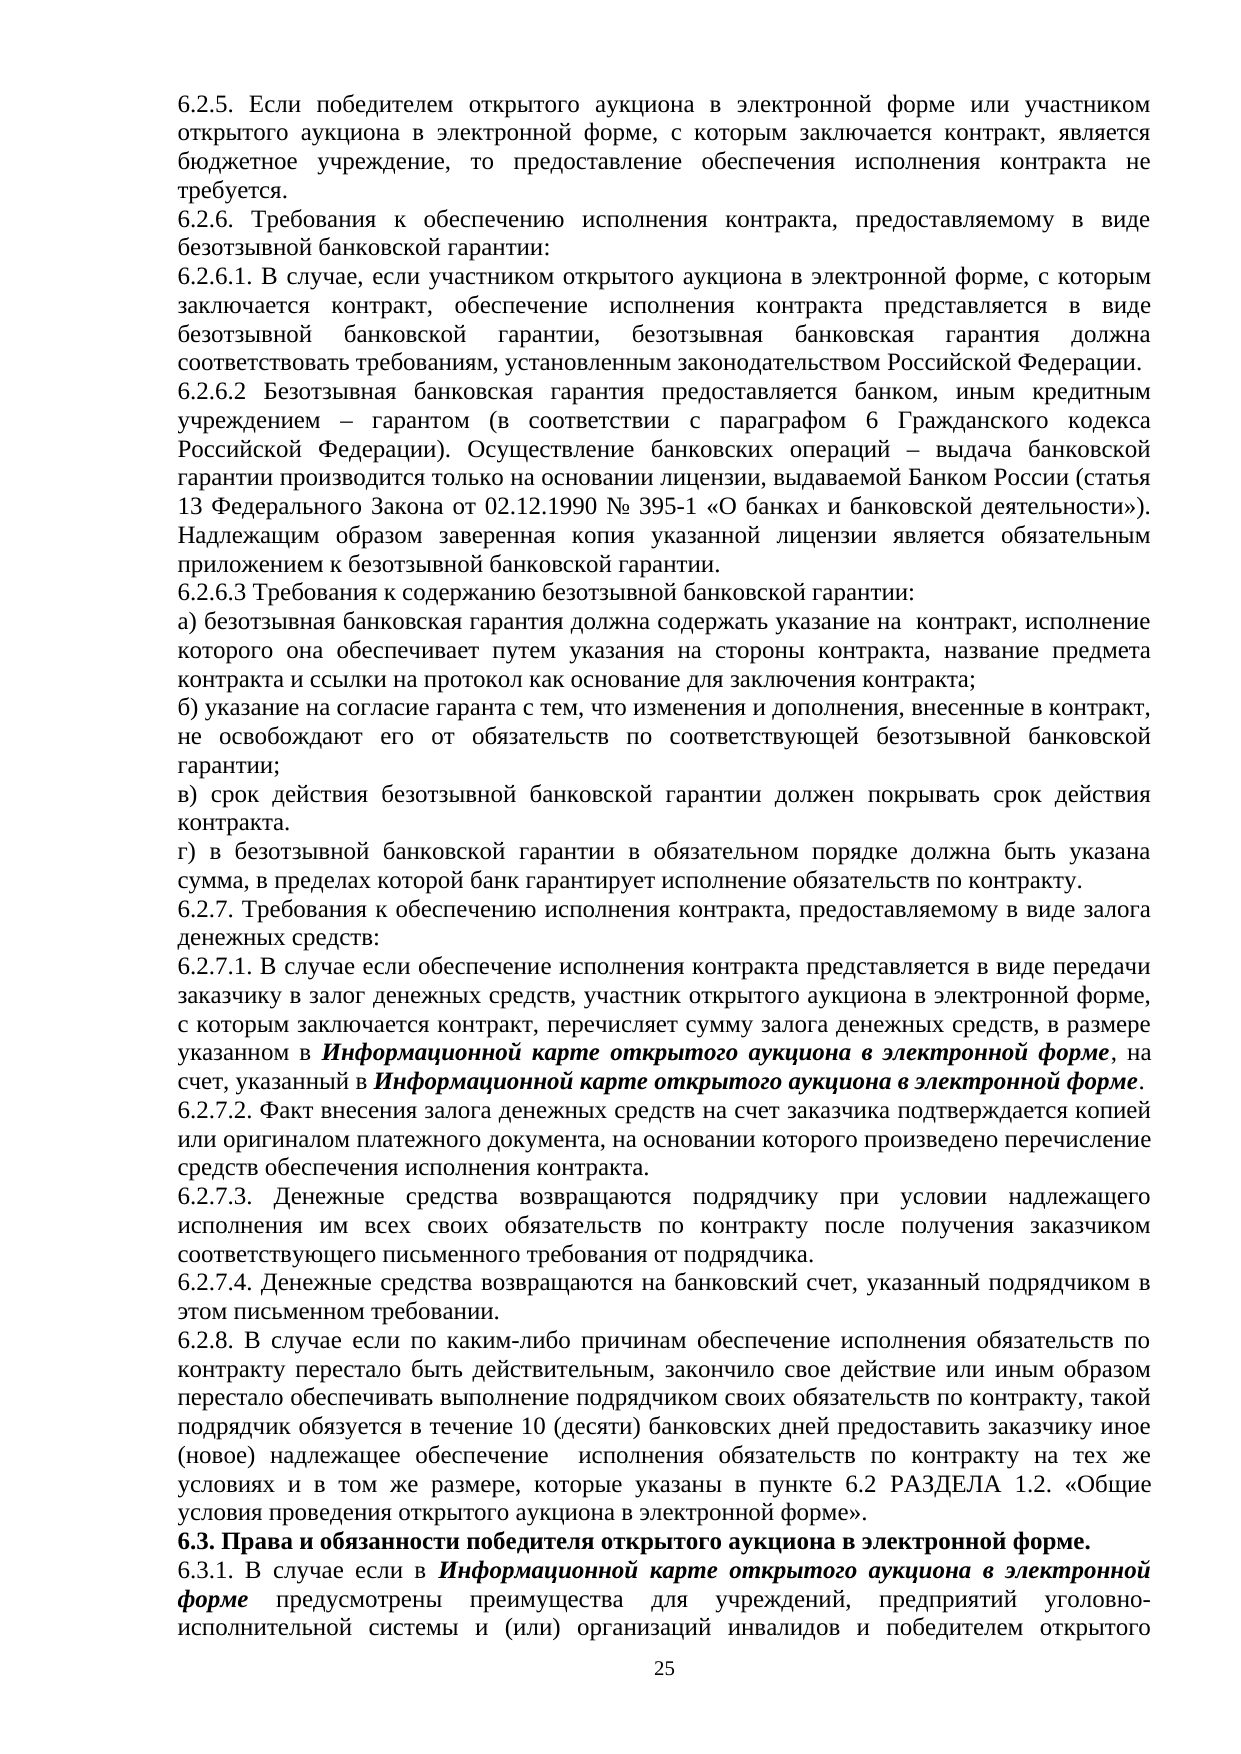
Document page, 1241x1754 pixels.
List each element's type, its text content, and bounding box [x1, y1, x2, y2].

list 6.2.7.1. В случае если обеспечение исполнения контракта представляется в виде передачи заказчику в залог денежных средств, участник открытого аукциона в электронной форме, с которым заключается контракт, перечисляет сумму залога денежных средств, в размере указанном в Информационной карте открытого аукциона в электронной форме, на счет, указанный в Информационной карте открытого аукциона в электронной форме. [177, 951, 1152, 1095]
text 6.2.6.2 Безотзывная банковская гарантия предоставляется банком, иным кредитным учреждением – гарантом (в соответствии с параграфом 6 Гражданского кодекса Российской Федерации). Осуществление банковских операций – выдача банковской гарантии производится только на основании лицензии, выдаваемой Банком России (статья 13 Федерального Закона от 02.12.1990 № 395-1 «О банках и банковской деятельности»). Надлежащим образом заверенная копия указанной лицензии является обязательным приложением к безотзывной банковской гарантии. [177, 376, 1152, 577]
text 6.2.6. Требования к обеспечению исполнения контракта, предоставляемому в виде безотзывной банковской гарантии: [177, 204, 1152, 261]
list 6.2.7.4. Денежные средства возвращаются на банковский счет, указанный подрядчиком в этом письменном требовании. [177, 1267, 1152, 1325]
list 6.2.7.2. Факт внесения залога денежных средств на счет заказчика подтверждается копией или оригиналом платежного документа, на основании которого произведено перечисление средств обеспечения исполнения контракта. [177, 1095, 1152, 1181]
text 6.2.7. Требования к обеспечению исполнения контракта, предоставляемому в виде залога денежных средств: [177, 894, 1152, 951]
text б) указание на согласие гаранта с тем, что изменения и дополнения, внесенные в контракт, не освобождают его от обязательств по соответствующей безотзывной банковской гарантии; [177, 692, 1152, 779]
list 6.2.7.3. Денежные средства возвращаются подрядчику при условии надлежащего исполнения им всех своих обязательств по контракту после получения заказчиком соответствующего письменного требования от подрядчика. [177, 1181, 1152, 1267]
text 6.2.8. В случае если по каким-либо причинам обеспечение исполнения обязательств по контракту перестало быть действительным, закончило свое действие или иным образом перестало обеспечивать выполнение подрядчиком своих обязательств по контракту, такой подрядчик обязуется в течение 10 (десяти) банковских дней предоставить заказчику иное (новое) надлежащее обеспечение исполнения обязательств по контракту на тех же условиях и в том же размере, которые указаны в пункте 6.2 Раздела 1.2. «Общие условия проведения открытого аукциона в электронной форме». [177, 1325, 1152, 1526]
text г) в безотзывной банковской гарантии в обязательном порядке должна быть указана сумма, в пределах которой банк гарантирует исполнение обязательств по контракту. [177, 836, 1152, 894]
text 6.2.6.1. В случае, если участником открытого аукциона в электронной форме, с которым заключается контракт, обеспечение исполнения контракта представляется в виде безотзывной банковской гарантии, безотзывная банковская гарантия должна соответствовать требованиям, установленным законодательством Российской Федерации. [177, 261, 1152, 376]
text а) безотзывная банковская гарантия должна содержать указание на контракт, исполнение которого она обеспечивает путем указания на стороны контракта, название предмета контракта и ссылки на протокол как основание для заключения контракта; [177, 606, 1152, 692]
text 6.2.6.3 Требования к содержанию безотзывной банковской гарантии: [177, 577, 1152, 606]
text 6.2.5. Если победителем открытого аукциона в электронной форме или участником открытого аукциона в электронной форме, с которым заключается контракт, является бюджетное учреждение, то предоставление обеспечения исполнения контракта не требуется. [177, 89, 1152, 204]
text 6.3. Права и обязанности победителя открытого аукциона в электронной форме. [177, 1526, 1152, 1555]
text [177, 1555, 1152, 1641]
text в) срок действия безотзывной банковской гарантии должен покрывать срок действия контракта. [177, 779, 1152, 836]
